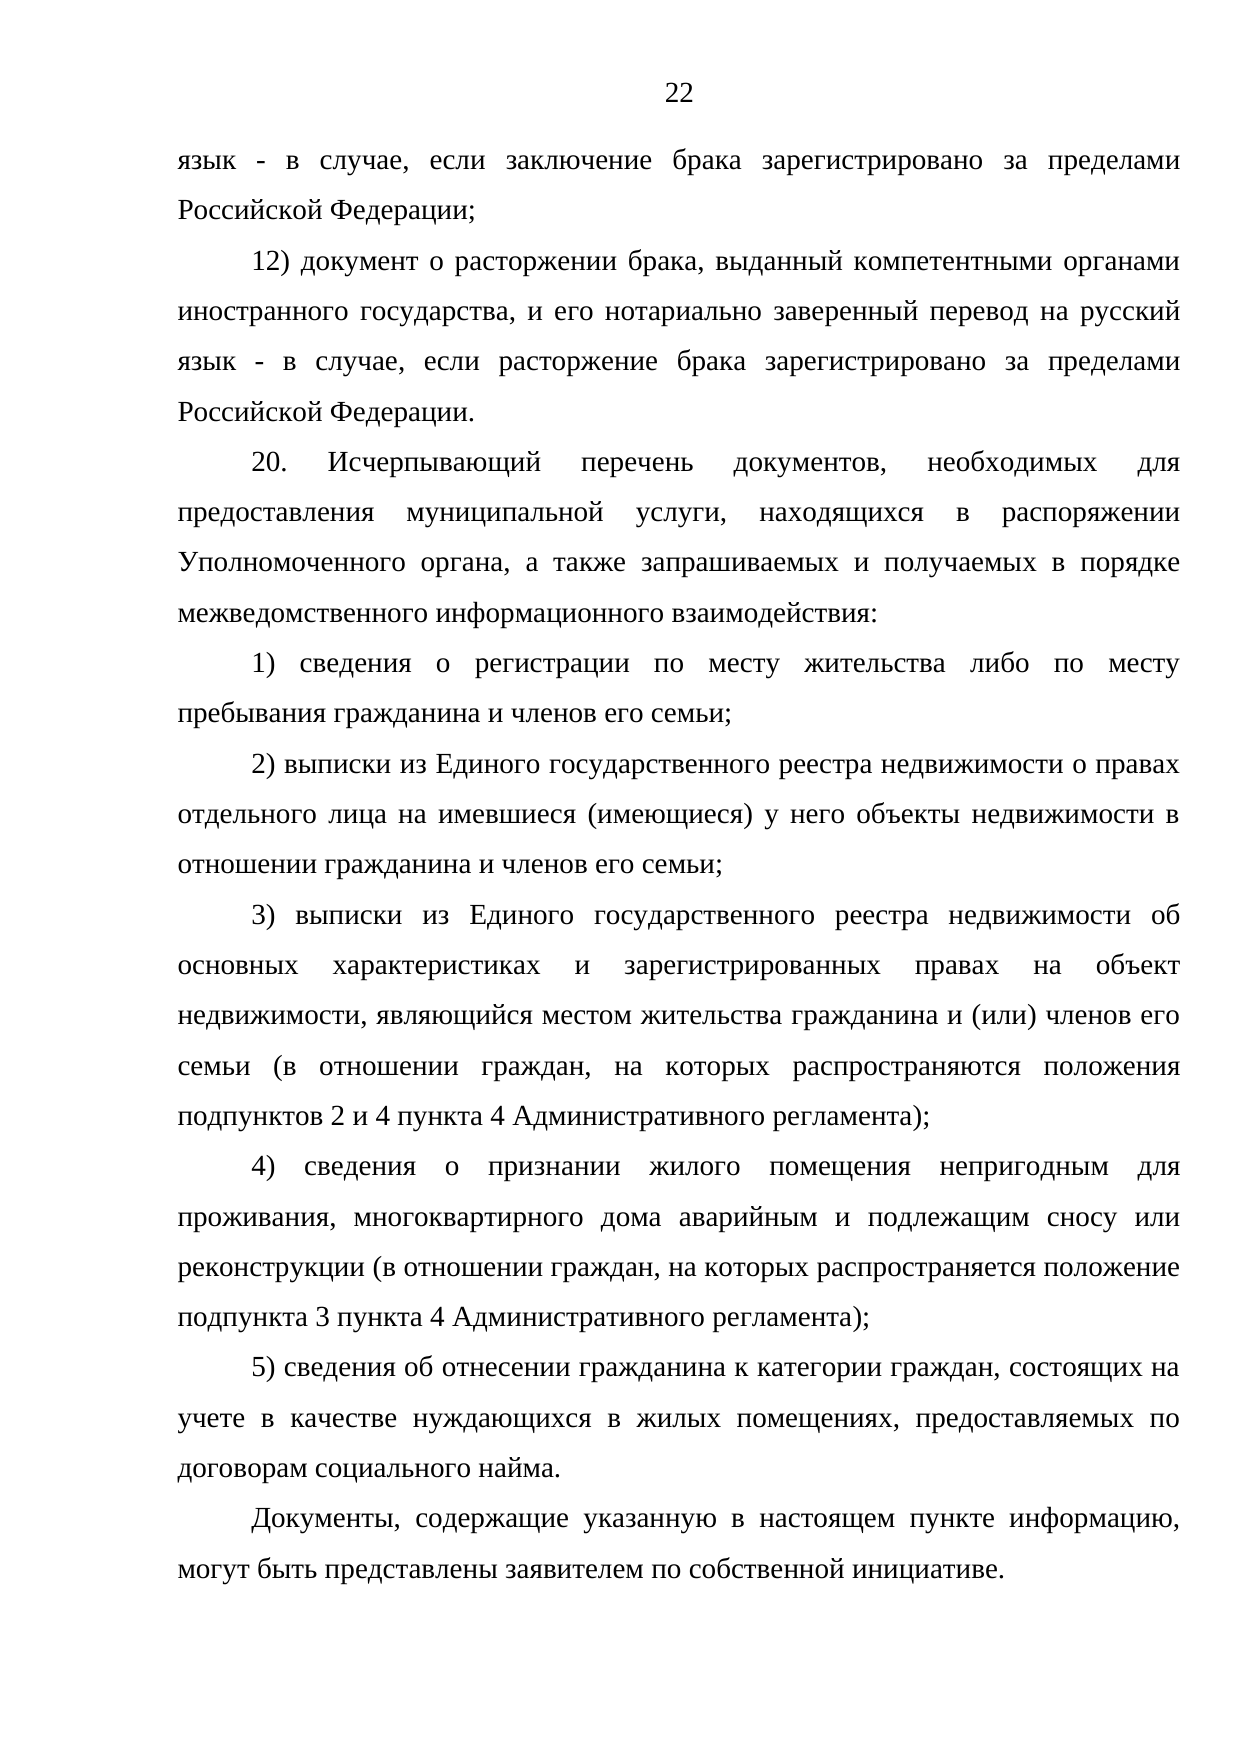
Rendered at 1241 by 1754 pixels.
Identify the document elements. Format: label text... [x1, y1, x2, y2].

text 4) сведения о признании жилого помещения непригодным для проживания, многоквартирного дома аварийным и подлежащим сносу или реконструкции (в отношении граждан, на которых распространяется положение подпункта 3 пункта 4 Административного регламента); [177, 1148, 1181, 1333]
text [177, 142, 1181, 226]
text Документы, содержащие указанную в настоящем пункте информацию, могут быть представлены заявителем по собственной инициативе. [177, 1501, 1181, 1584]
text 12) документ о расторжении брака, выданный компетентными органами иностранного государства, и его нотариально заверенный перевод на русский язык - в случае, если расторжение брака зарегистрировано за пределами Российской Федерации. [177, 243, 1181, 427]
text 1) сведения о регистрации по месту жительства либо по месту пребывания гражданина и членов его семьи; [177, 645, 1181, 729]
text 5) сведения об отнесении гражданина к категории граждан, состоящих на учете в качестве нуждающихся в жилых помещениях, предоставляемых по договорам социального найма. [177, 1349, 1181, 1484]
text 20. Исчерпывающий перечень документов, необходимых для предоставления муниципальной услуги, находящихся в распоряжении Уполномоченного органа, а также запрашиваемых и получаемых в порядке межведомственного информационного взаимодействия: [177, 444, 1181, 628]
text 3) выписки из Единого государственного реестра недвижимости об основных характеристиках и зарегистрированных правах на объект недвижимости, являющийся местом жительства гражданина и (или) членов его семьи (в отношении граждан, на которых распространяются положения подпунктов 2 и 4 пункта 4 Административного регламента); [177, 897, 1181, 1132]
text 2) выписки из Единого государственного реестра недвижимости о правах отдельного лица на имевшиеся (имеющиеся) у него объекты недвижимости в отношении гражданина и членов его семьи; [177, 746, 1181, 880]
